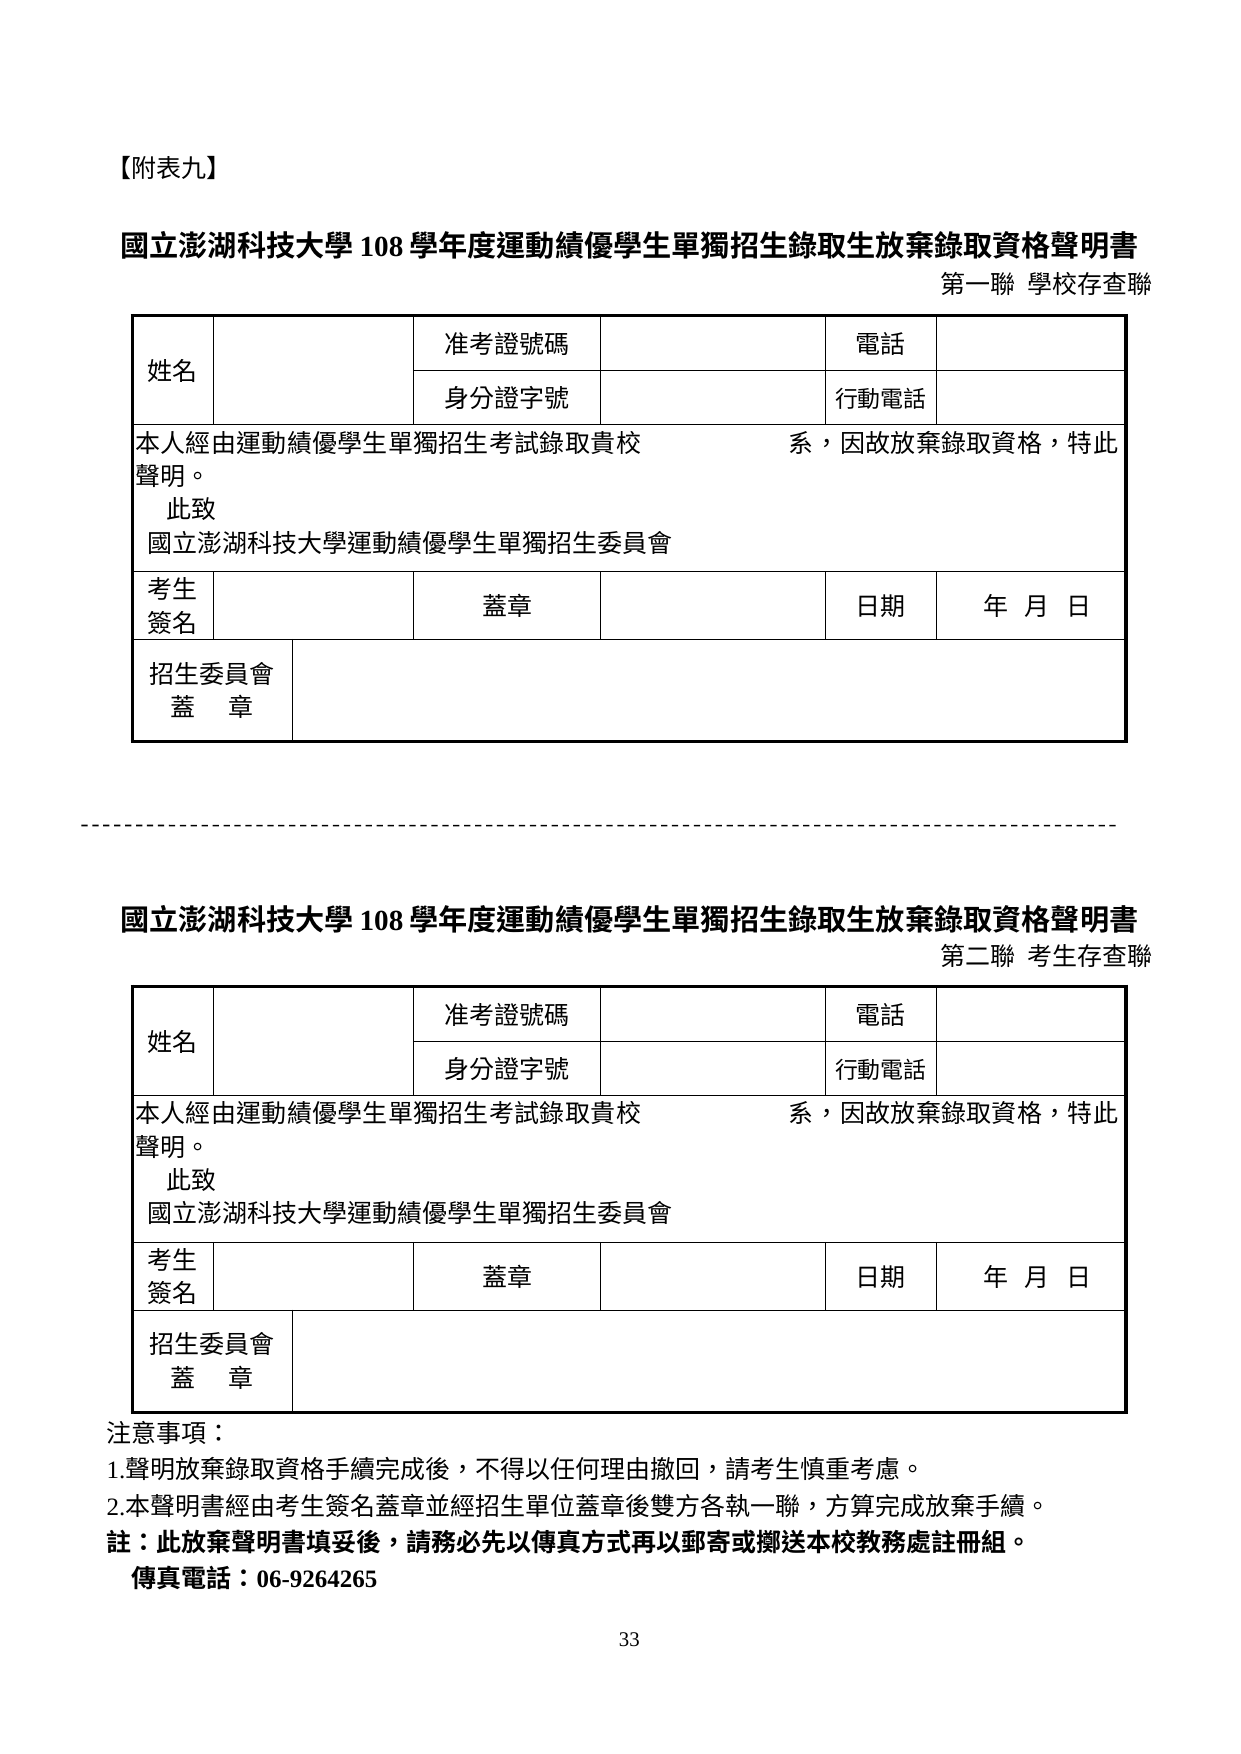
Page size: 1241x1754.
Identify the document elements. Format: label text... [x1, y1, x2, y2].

text 國立澎湖科技大學108學年度運動績優學生單獨招生錄取生放棄錄取資格聲明書 [106, 896, 1152, 939]
table_header 電話 [826, 317, 936, 370]
table_header 電話 [826, 988, 936, 1041]
text 註：此放棄聲明書填妥後，請務必先以傳真方式再以郵寄或擲送本校教務處註冊組。 [106, 1522, 1152, 1559]
text 注意事項： [106, 1414, 1152, 1450]
table_cell [293, 640, 1124, 740]
table_cell [601, 1243, 825, 1309]
table_cell 蓋章 [414, 572, 600, 639]
table_header 姓名 [134, 988, 213, 1095]
table_cell [937, 371, 1124, 424]
table_cell 年 月 日 [937, 1243, 1124, 1309]
table_cell [601, 572, 825, 639]
text 【附表九】 [106, 148, 1152, 185]
table_cell [214, 572, 413, 639]
table_header 准考證號碼 [414, 988, 600, 1041]
text 1.聲明放棄錄取資格手續完成後，不得以任何理由撤回，請考生慎重考慮。 [106, 1450, 1152, 1486]
table_cell 招生委員會 蓋 章 [134, 1311, 292, 1411]
table_cell 考生 簽名 [134, 1243, 213, 1309]
table_cell [214, 1243, 413, 1309]
table_cell [601, 1042, 825, 1095]
table_cell 行動電話 [826, 1042, 936, 1095]
table_cell 考生 簽名 [134, 572, 213, 639]
table_header [214, 317, 413, 424]
table_header 准考證號碼 [414, 317, 600, 370]
table_header [601, 317, 825, 370]
table_header [601, 988, 825, 1041]
table_cell [601, 371, 825, 424]
table_header [937, 988, 1124, 1041]
table_cell [293, 1311, 1124, 1411]
table_cell [937, 1042, 1124, 1095]
table_cell 招生委員會 蓋 章 [134, 640, 292, 740]
table_cell 行動電話 [826, 371, 936, 424]
table_cell 日期 [826, 1243, 936, 1309]
table_header 姓名 [134, 317, 213, 424]
table_cell 身分證字號 [414, 371, 600, 424]
table_cell 日期 [826, 572, 936, 639]
table_header [214, 988, 413, 1095]
text 國立澎湖科技大學108學年度運動績優學生單獨招生錄取生放棄錄取資格聲明書 [106, 223, 1152, 265]
text 第二聯 考生存查聯 [106, 939, 1152, 972]
table_cell 身分證字號 [414, 1042, 600, 1095]
table_cell 年 月 日 [937, 572, 1124, 639]
table_cell 本人經由運動績優學生單獨招生考試錄取貴校 系，因故放棄錄取資格，特此聲明。 此致 國立澎湖科技大學運動績優學生單獨招生委員會 [134, 1096, 1124, 1242]
table_cell 蓋章 [414, 1243, 600, 1309]
text 傳真電話：06-9264265 [106, 1559, 1152, 1595]
text 第一聯 學校存查聯 [106, 265, 1152, 301]
table_header [937, 317, 1124, 370]
text 2.本聲明書經由考生簽名蓋章並經招生單位蓋章後雙方各執一聯，方算完成放棄手續。 [106, 1486, 1152, 1522]
table_cell 本人經由運動績優學生單獨招生考試錄取貴校 系，因故放棄錄取資格，特此聲明。 此致 國立澎湖科技大學運動績優學生單獨招生委員會 [134, 425, 1124, 571]
